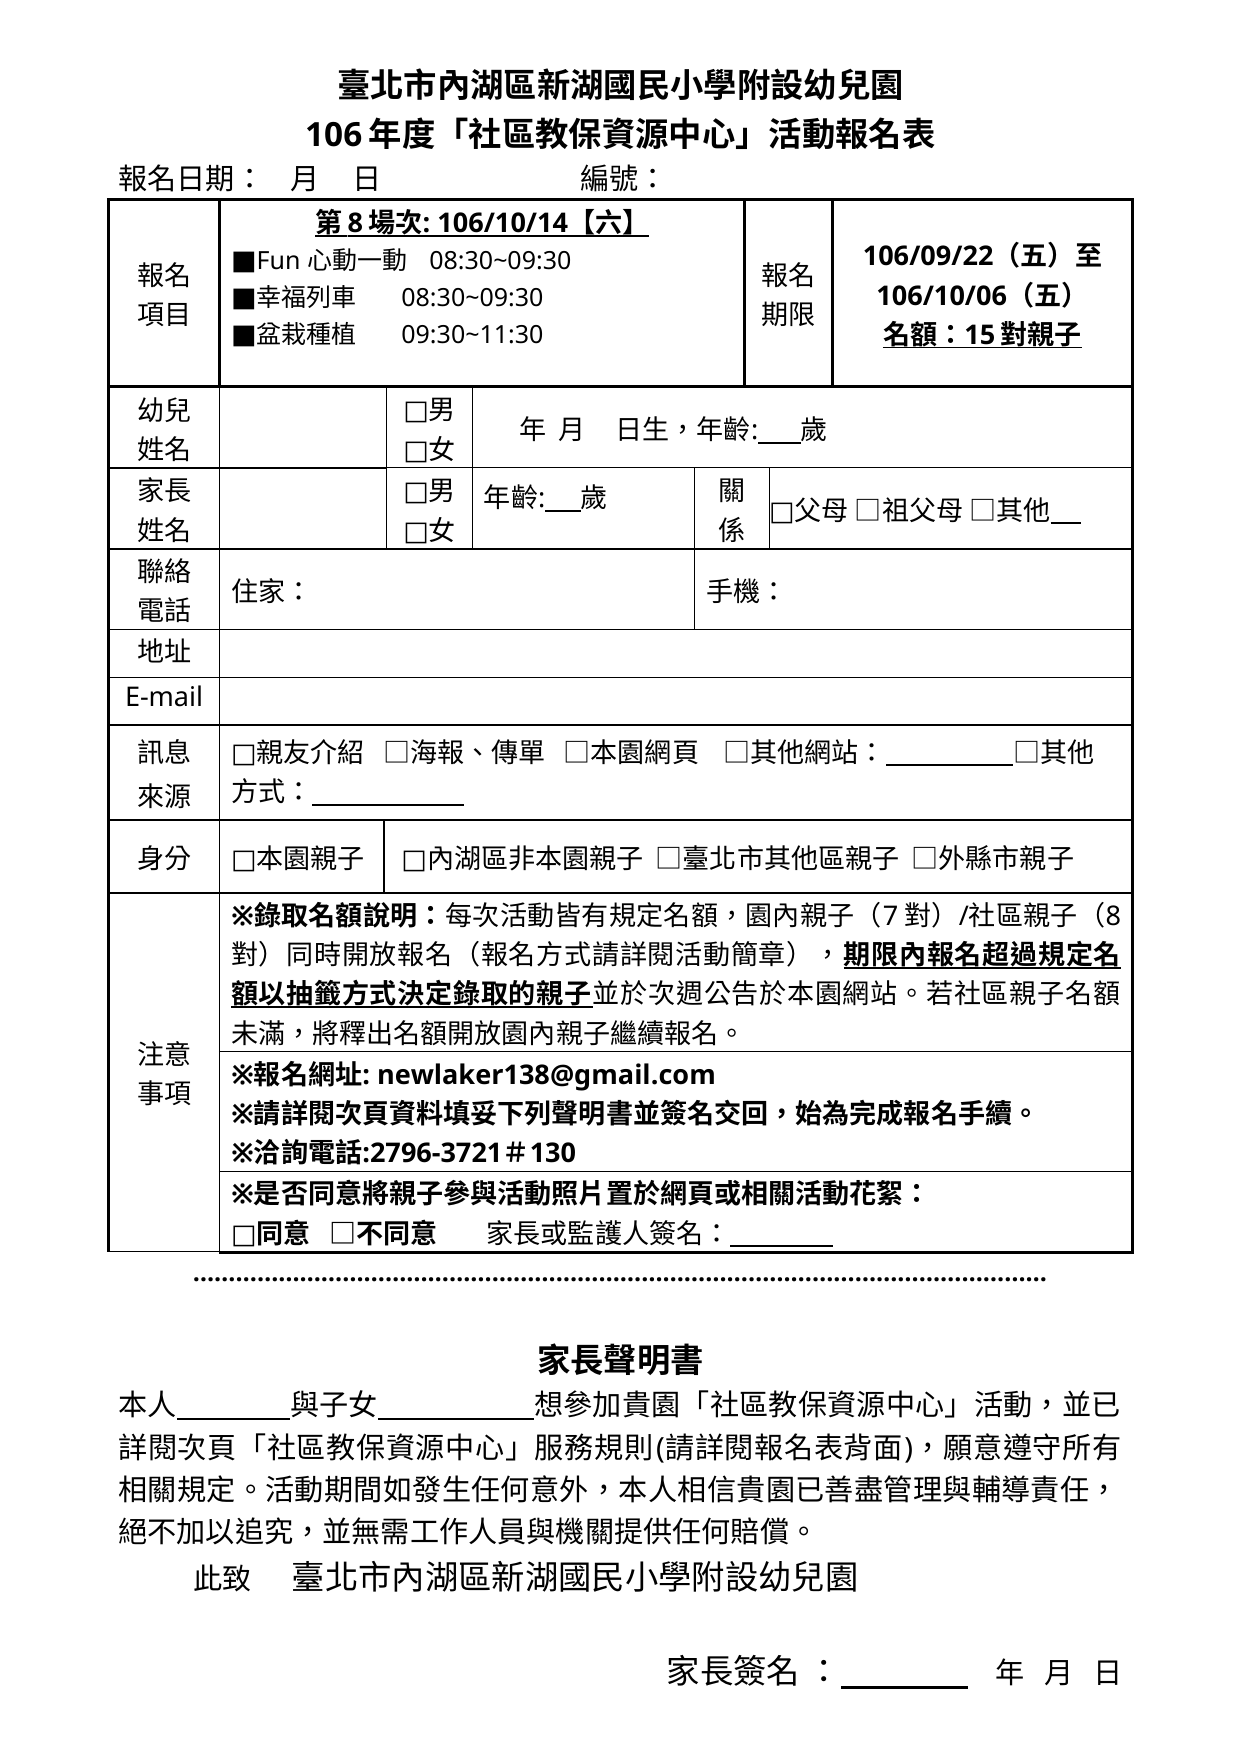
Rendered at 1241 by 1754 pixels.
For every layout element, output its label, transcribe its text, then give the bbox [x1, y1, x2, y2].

text ………………………………………………………………………………………………………… [118, 1254, 1122, 1288]
table_cell ※錄取名額說明：每次活動皆有規定名額，園內親子（7對）/社區親子（8對）同時開放報名（報名方式請詳閱活動簡章），期限內報名超過規定名額以抽籤方式決定錄取的親子並於次週公告於本園網站。若社區親子名額未滿，將釋出名額開放園內親子繼續報名。 [220, 894, 1131, 1051]
table_cell 家長 姓名 [110, 469, 219, 548]
table_cell 年齡: 歲 [473, 468, 694, 548]
table_cell 訊息 來源 [110, 726, 219, 819]
table_cell [220, 630, 1131, 676]
table_header 第8場次: 106/10/14【六】 ■Fun 心動一動 08:30~09:30 ■幸福列車 08:30~09:30 ■盆栽種植 09:30~11:30 [221, 201, 743, 385]
text 106年度「社區教保資源中心」活動報名表 [118, 107, 1122, 156]
text 家長簽名 ： 年 月 日 [118, 1645, 1122, 1693]
text 家長聲明書 [118, 1334, 1122, 1382]
table_cell 年 月 日生，年齡: 歲 [473, 388, 1131, 467]
table_cell [220, 469, 386, 548]
table_cell 手機： [695, 550, 1131, 628]
text 報名日期： 月 日 編號： [118, 156, 1005, 198]
table_cell 地址 [110, 630, 219, 676]
table_cell □男 □女 [387, 468, 472, 548]
table_cell □本園親子 [220, 821, 383, 892]
table_cell □內湖區非本園親子 □臺北市其他區親子 □外縣市親子 [385, 821, 1131, 892]
table_cell ※報名網址: newlaker138@gmail.com ※請詳閱次頁資料填妥下列聲明書並簽名交回，始為完成報名手續。 ※洽詢電話:2796-3721＃130 [220, 1052, 1131, 1171]
table_header 106/09/22（五）至106/10/06（五） 名額：15對親子 [834, 201, 1131, 385]
table_cell 身分 [110, 821, 219, 892]
table_cell 聯絡 電話 [110, 550, 219, 628]
table_cell E-mail [110, 678, 219, 724]
table_cell [220, 678, 1131, 724]
text 此致 臺北市內湖區新湖國民小學附設幼兒園 [118, 1551, 1122, 1599]
table_cell [220, 388, 386, 467]
table_header 報名 期限 [746, 201, 831, 385]
table_cell □男 □女 [387, 388, 472, 467]
table_cell □父母 □祖父母 □其他 [770, 468, 1131, 548]
text 本人 與子女 想參加貴園「社區教保資源中心」活動，並已詳閱次頁「社區教保資源中心」服務規則(請詳閱報名表背面)，願意遵守所有相關規定。活動期間如發生任何意外，本人相信貴園已善盡管理與輔導責任，絕不加以追究，並無需工作人員與機關提供任何賠償。 [118, 1382, 1122, 1551]
table_header 報名 項目 [110, 201, 218, 385]
table_cell 幼兒 姓名 [110, 388, 219, 467]
text 臺北市內湖區新湖國民小學附設幼兒園 [118, 59, 1122, 107]
table_cell 住家： [220, 550, 694, 628]
table_cell 注意 事項 [110, 894, 219, 1251]
table_cell ※是否同意將親子參與活動照片置於網頁或相關活動花絮： □同意 □不同意 家長或監護人簽名： [220, 1172, 1131, 1251]
table_cell 關係 [695, 468, 769, 548]
table_cell □親友介紹 □海報、傳單 □本園網頁 □其他網站： □其他方式： [220, 726, 1131, 819]
